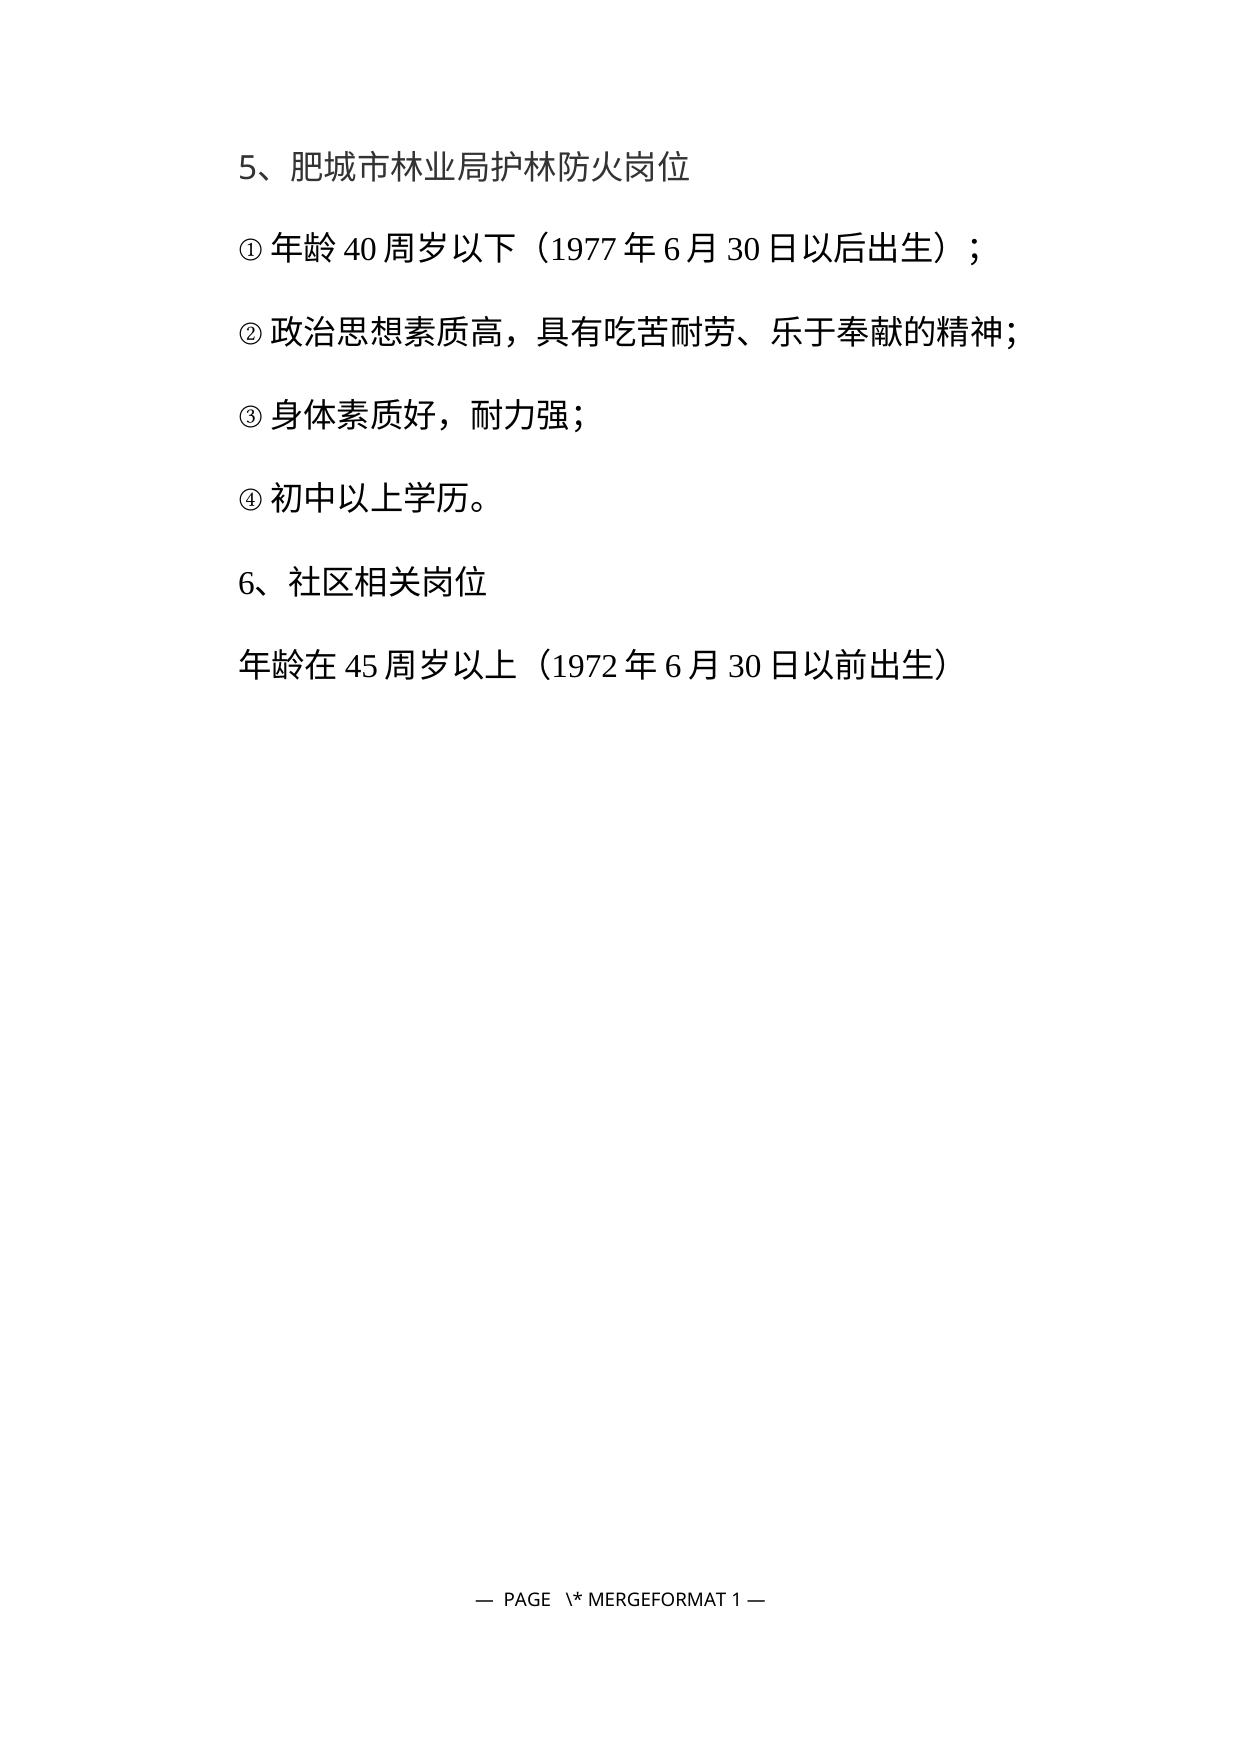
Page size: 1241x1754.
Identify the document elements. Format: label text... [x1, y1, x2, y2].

text ①年龄40周岁以下（1977年6月30日以后出生）； [171, 211, 1069, 273]
text ④初中以上学历。 [171, 461, 1069, 523]
list 社区相关岗位 [171, 544, 1069, 607]
text 年龄在45周岁以上（1972年6月30日以前出生） [171, 627, 1069, 690]
text ③身体素质好，耐力强； [171, 377, 1069, 440]
text 5、肥城市林业局护林防火岗位 [171, 136, 1069, 190]
text ②政治思想素质高，具有吃苦耐劳、乐于奉献的精神； [171, 294, 1069, 357]
